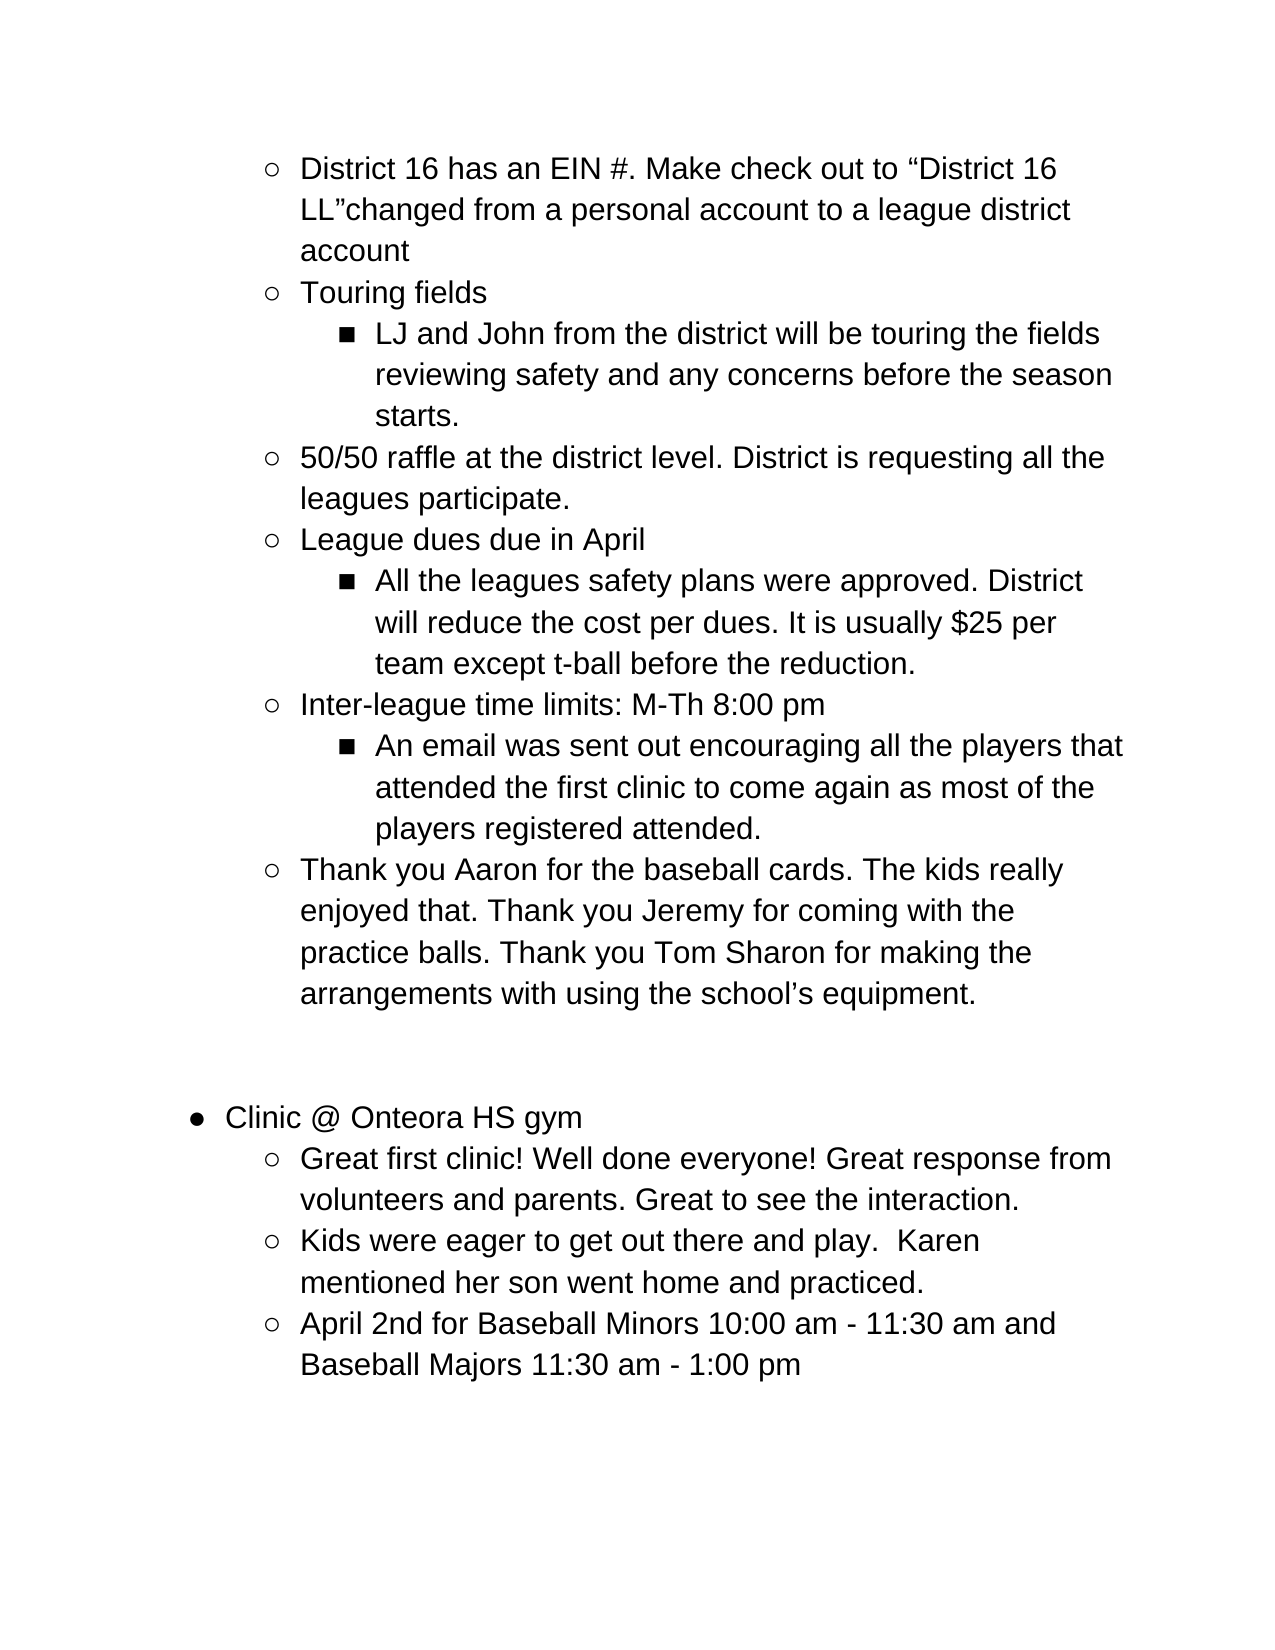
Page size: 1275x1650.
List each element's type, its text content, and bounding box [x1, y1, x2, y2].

list LJ and John from the district will be touring the fields reviewing safety and any concerns before the season starts. [337, 315, 1125, 433]
list 50/50 raffle at the district level. District is requesting all the leagues participate. [262, 439, 1125, 516]
list District 16 has an EIN #. Make check out to “District 16 LL”changed from a personal account to a league district account [262, 150, 1125, 268]
list Touring fields [262, 274, 1125, 310]
list Clinic @ Onteora HS gym [187, 1099, 1125, 1135]
list April 2nd for Baseball Minors 10:00 am - 11:30 am and Baseball Majors 11:30 am - 1:00 pm [262, 1305, 1125, 1382]
list Inter-league time limits: M-Th 8:00 pm [262, 686, 1125, 722]
list All the leagues safety plans were approved. District will reduce the cost per dues. It is usually $25 per team except t-ball before the reduction. [337, 562, 1125, 681]
list Great first clinic! Well done everyone! Great response from volunteers and parents. Great to see the interaction. [262, 1140, 1125, 1217]
list An email was sent out encouraging all the players that attended the first clinic to come again as most of the players registered attended. [337, 727, 1125, 846]
list Thank you Aaron for the baseball cards. The kids really enjoyed that. Thank you Jeremy for coming with the practice balls. Thank you Tom Sharon for making the arrangements with using the school’s equipment. [262, 851, 1125, 1011]
list League dues due in April [262, 521, 1125, 557]
list Kids were eager to get out there and play. Karen mentioned her son went home and practiced. [262, 1222, 1125, 1300]
